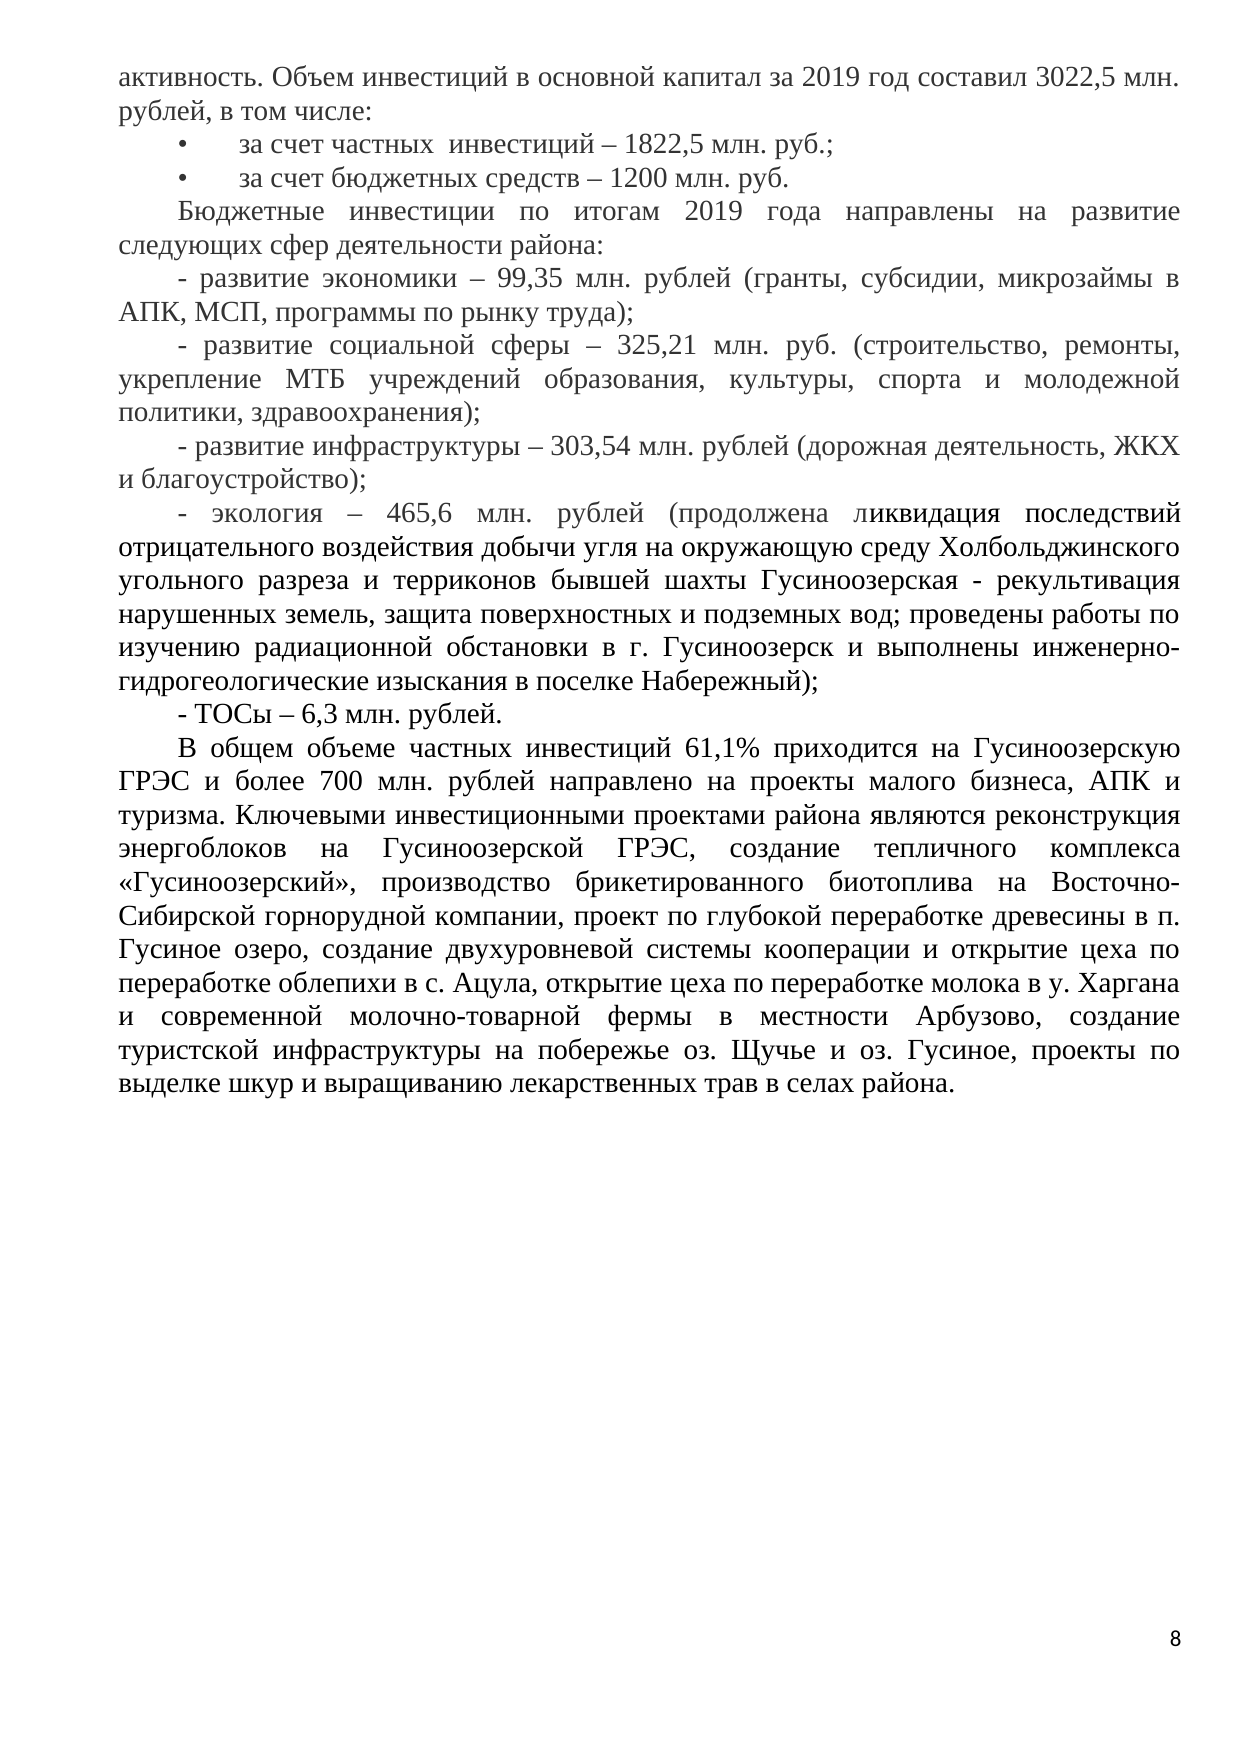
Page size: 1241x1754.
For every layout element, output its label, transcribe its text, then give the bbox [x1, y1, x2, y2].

text Бюджетные инвестиции по итогам 2019 года направлены на развитие следующих сфер деятельности района: [118, 193, 1181, 260]
text - развитие социальной сферы – 325,21 млн. руб. (строительство, ремонты, укрепление МТБ учреждений образования, культуры, спорта и молодежной политики, здравоохранения); [118, 327, 1181, 428]
text • за счет бюджетных средств – 1200 млн. руб. [118, 160, 1181, 193]
text • за счет частных инвестиций – 1822,5 млн. руб.; [118, 126, 1181, 160]
text В общем объеме частных инвестиций 61,1% приходится на Гусиноозерскую ГРЭС и более 700 млн. рублей направлено на проекты малого бизнеса, АПК и туризма. Ключевыми инвестиционными проектами района являются реконструкция энергоблоков на Гусиноозерской ГРЭС, создание тепличного комплекса «Гусиноозерский», производство брикетированного биотоплива на Восточно-Сибирской горнорудной компании, проект по глубокой переработке древесины в п. Гусиное озеро, создание двухуровневой системы кооперации и открытие цеха по переработке облепихи в с. Ацула, открытие цеха по переработке молока в у. Харгана и современной молочно-товарной фермы в местности Арбузово, создание туристской инфраструктуры на побережье оз. Щучье и оз. Гусиное, проекты по выделке шкур и выращиванию лекарственных трав в селах района. [118, 730, 1181, 1099]
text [118, 59, 1181, 126]
text - развитие экономики – 99,35 млн. рублей (гранты, субсидии, микрозаймы в АПК, МСП, программы по рынку труда); [118, 260, 1181, 327]
text - экология – 465,6 млн. рублей (продолжена ликвидация последствий отрицательного воздействия добычи угля на окружающую среду Холбольджинского угольного разреза и терриконов бывшей шахты Гусиноозерская - рекультивация нарушенных земель, защита поверхностных и подземных вод; проведены работы по изучению радиационной обстановки в г. Гусиноозерск и выполнены инженерно-гидрогеологические изыскания в поселке Набережный); [118, 495, 1181, 696]
text - ТОСы – 6,3 млн. рублей. [118, 696, 1181, 730]
text - развитие инфраструктуры – 303,54 млн. рублей (дорожная деятельность, ЖКХ и благоустройство); [118, 428, 1181, 495]
